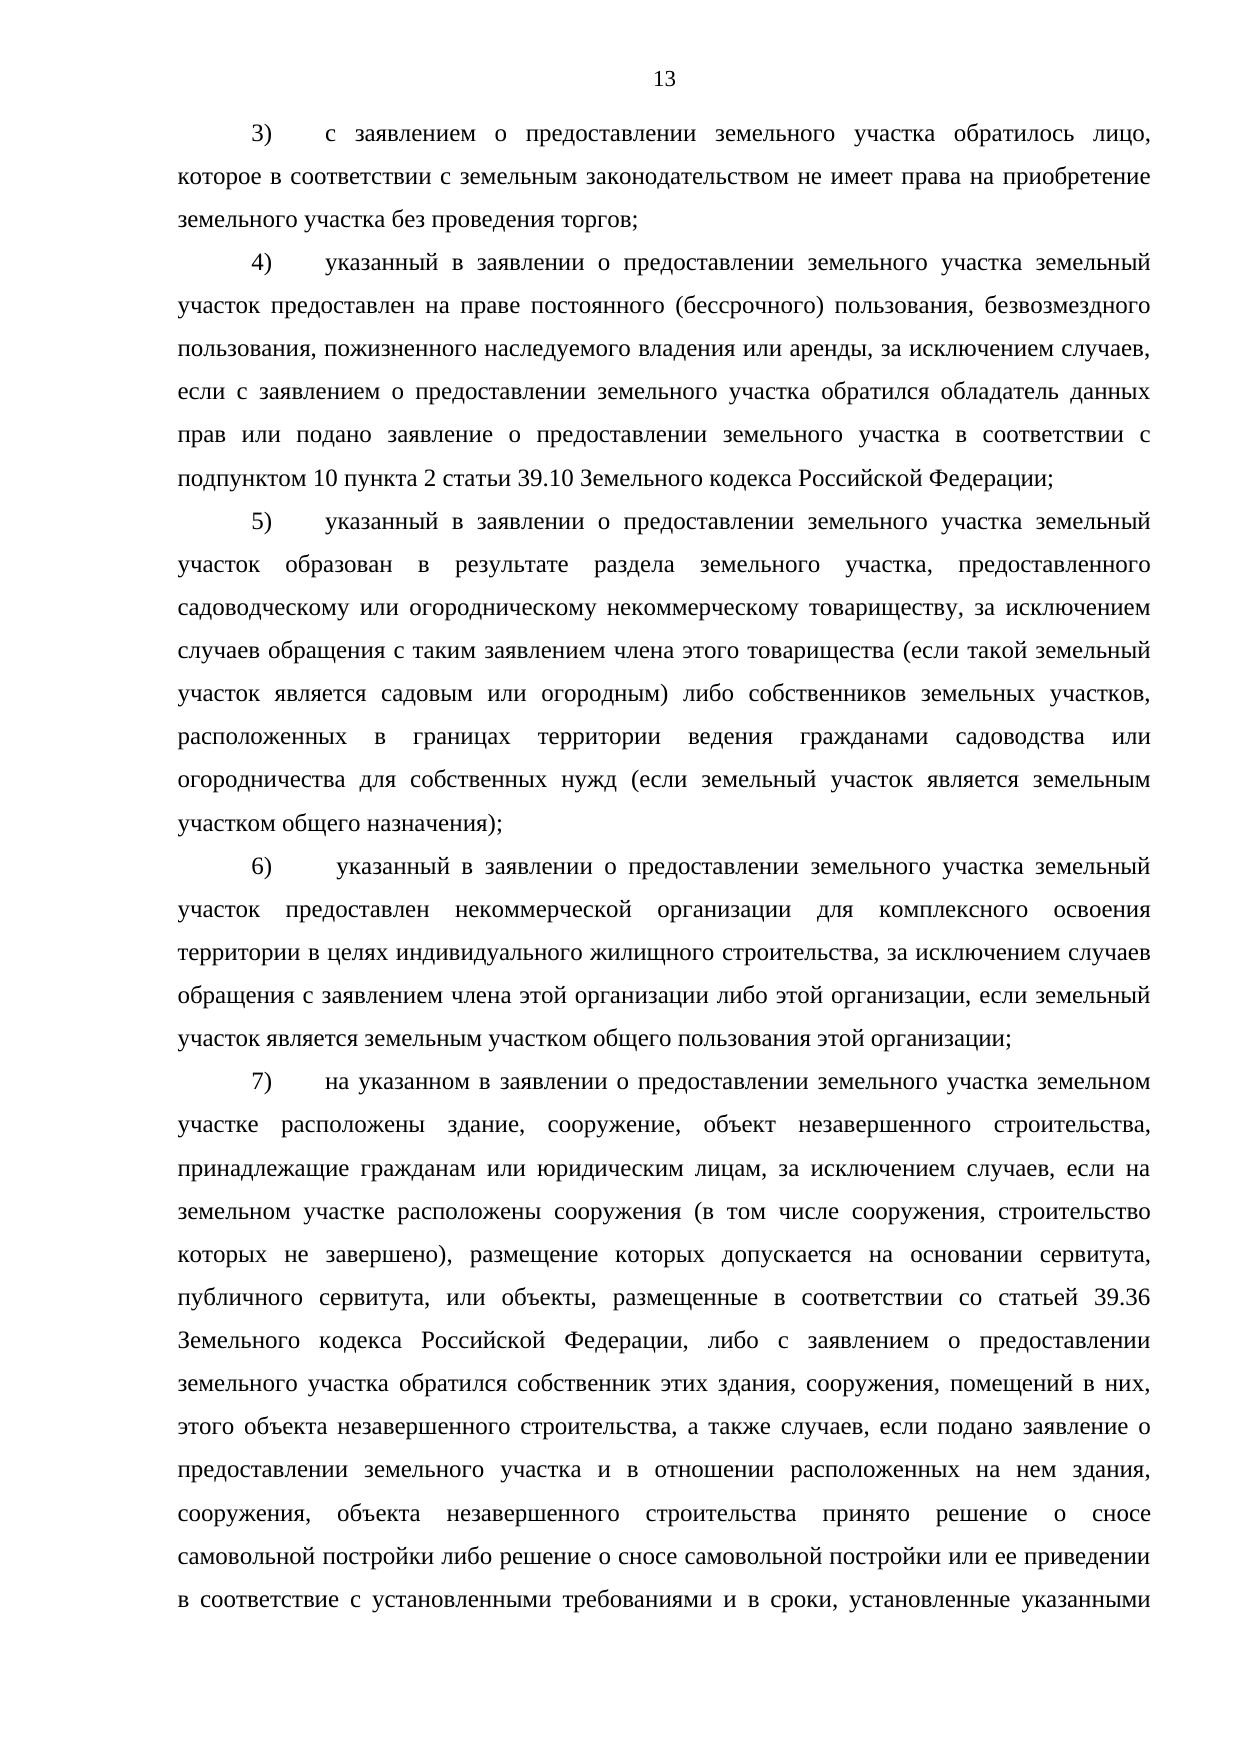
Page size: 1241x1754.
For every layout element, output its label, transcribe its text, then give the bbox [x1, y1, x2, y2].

list указанный в заявлении о предоставлении земельного участка земельный участок образован в результате раздела земельного участка, предоставленного садоводческому или огородническому некоммерческому товариществу, за исключением случаев обращения с таким заявлением члена этого товарищества (если такой земельный участок является садовым или огородным) либо собственников земельных участков, расположенных в границах территории ведения гражданами садоводства или огородничества для собственных нужд (если земельный участок является земельным участком общего назначения); [177, 506, 1152, 836]
list с заявлением о предоставлении земельного участка обратилось лицо, которое в соответствии с земельным законодательством не имеет права на приобретение земельного участка без проведения торгов; [177, 118, 1152, 233]
list указанный в заявлении о предоставлении земельного участка земельный участок предоставлен на праве постоянного (бессрочного) пользования, безвозмездного пользования, пожизненного наследуемого владения или аренды, за исключением случаев, если с заявлением о предоставлении земельного участка обратился обладатель данных прав или подано заявление о предоставлении земельного участка в соответствии с подпунктом 10 пункта 2 статьи 39.10 Земельного кодекса Российской Федерации; [177, 247, 1152, 491]
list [177, 1066, 1152, 1613]
list указанный в заявлении о предоставлении земельного участка земельный участок предоставлен некоммерческой организации для комплексного освоения территории в целях индивидуального жилищного строительства, за исключением случаев обращения с заявлением члена этой организации либо этой организации, если земельный участок является земельным участком общего пользования этой организации; [177, 851, 1152, 1052]
